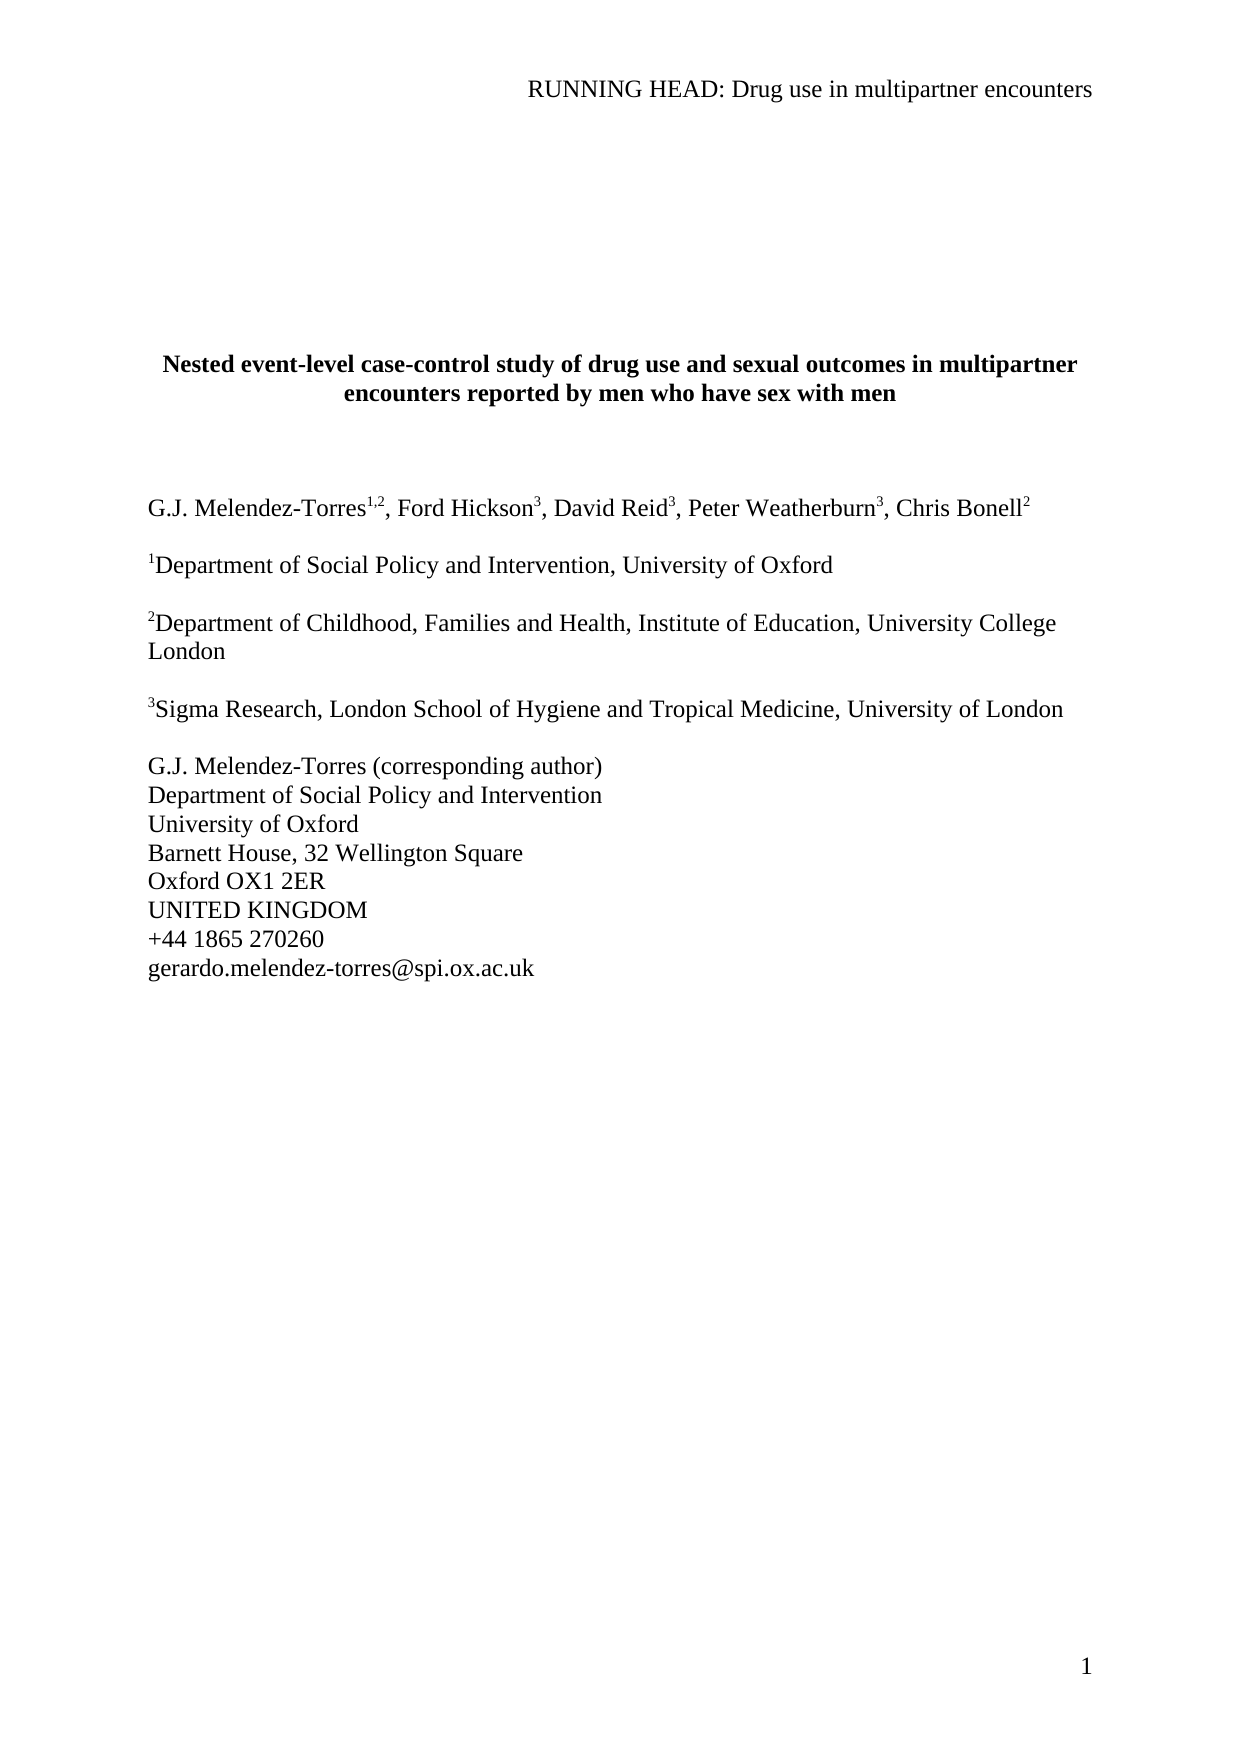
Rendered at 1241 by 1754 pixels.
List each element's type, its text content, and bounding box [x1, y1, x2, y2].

text 2Department of Childhood, Families and Health, Institute of Education, University College London [148, 608, 1092, 665]
text Barnett House, 32 Wellington Square [148, 838, 1092, 866]
text +44 1865 270260 [148, 924, 1092, 953]
text G.J. Melendez-Torres (corresponding author) [148, 751, 1092, 780]
text UNITED KINGDOM [148, 895, 1092, 924]
text 1Department of Social Policy and Intervention, University of Oxford [148, 550, 1092, 579]
text Oxford OX1 2ER [148, 866, 1092, 895]
text gerardo.melendez-torres@spi.ox.ac.uk [148, 953, 1092, 981]
text Nested event-level case-control study of drug use and sexual outcomes in multipartner encounters reported by men who have sex with men [148, 349, 1092, 406]
text University of Oxford [148, 809, 1092, 838]
text 3Sigma Research, London School of Hygiene and Tropical Medicine, University of London [148, 694, 1092, 723]
text G.J. Melendez-Torres1,2, Ford Hickson3, David Reid3, Peter Weatherburn3, Chris Bonell2 [148, 493, 1092, 521]
text Department of Social Policy and Intervention [148, 780, 1092, 809]
